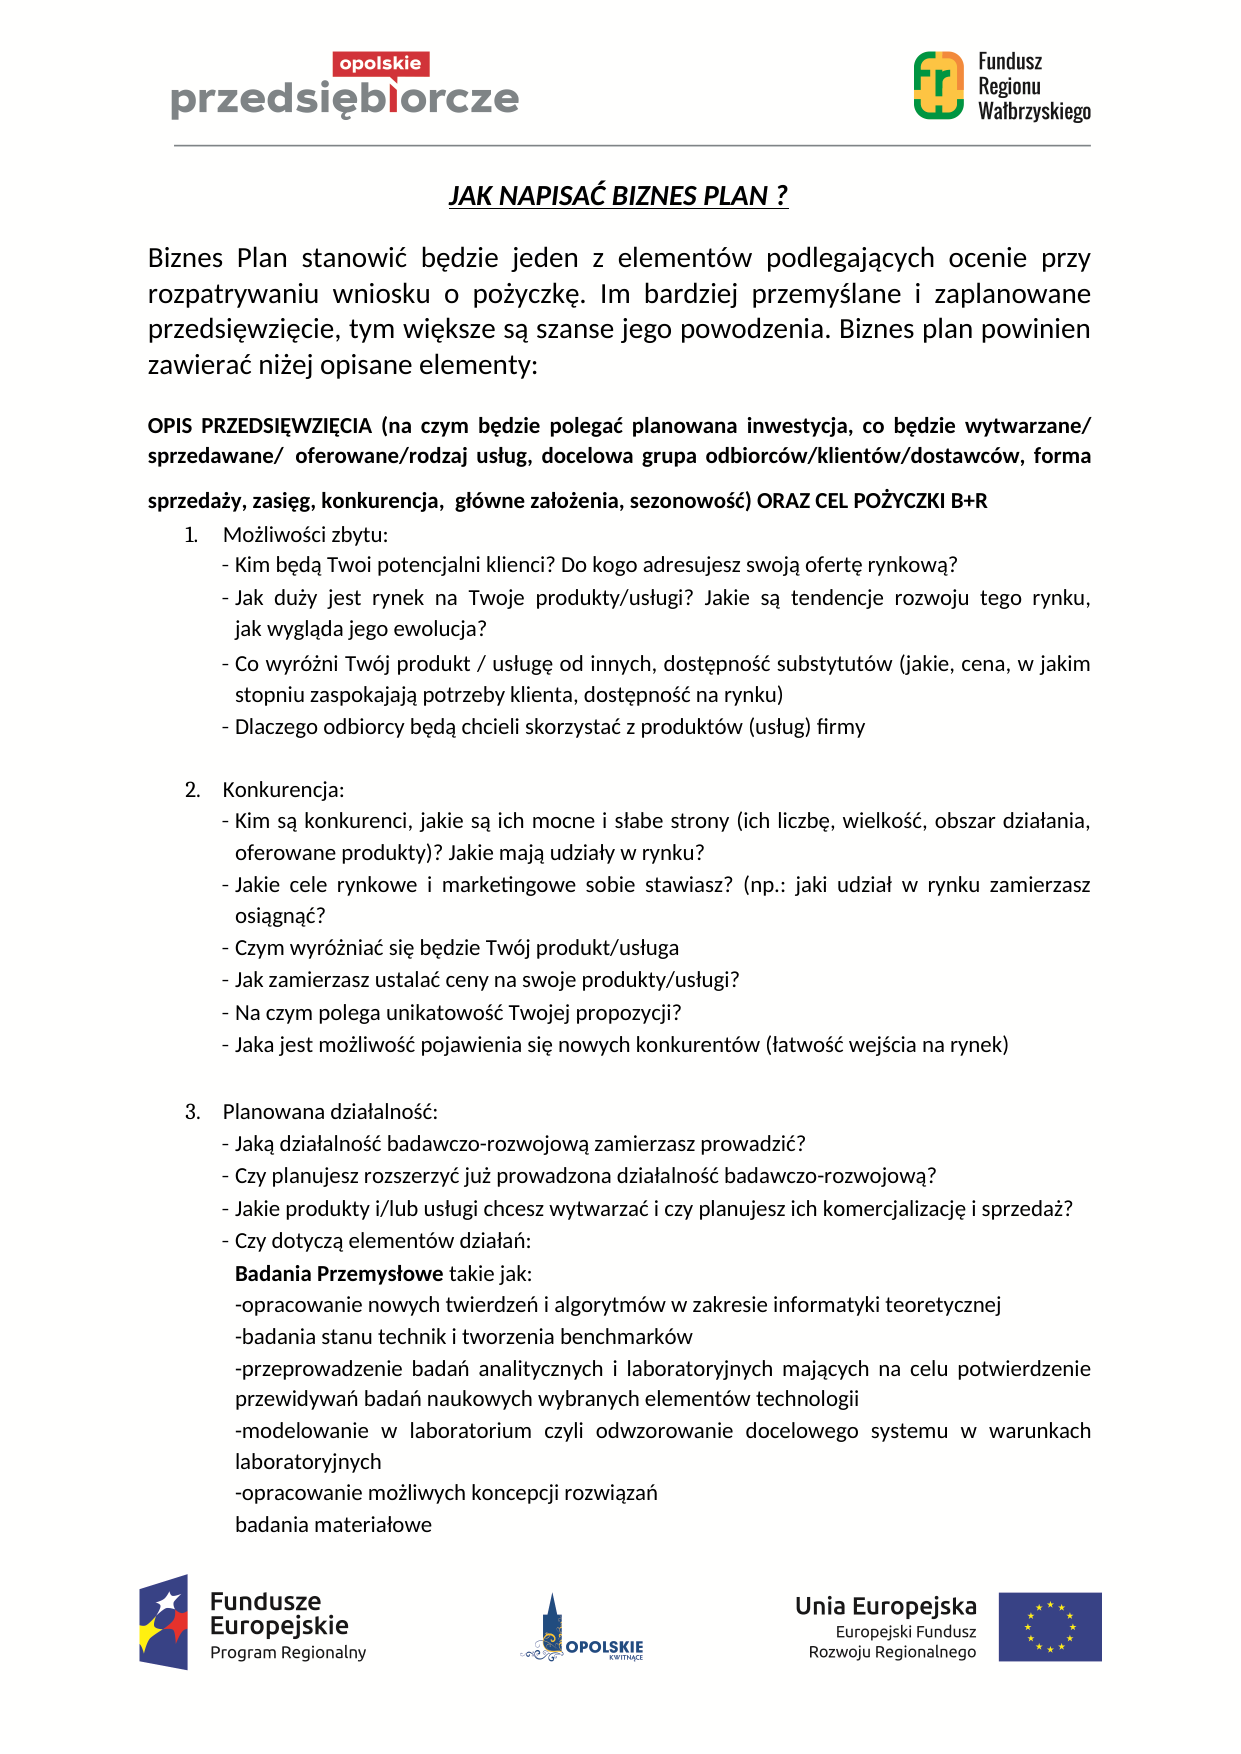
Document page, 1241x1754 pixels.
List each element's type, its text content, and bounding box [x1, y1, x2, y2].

text -opracowanie nowych twierdzeń i algorytmów w zakresie informatyki teoretycznej [235, 1290, 1093, 1318]
text -badania stanu technik i tworzenia benchmarków [235, 1322, 1093, 1350]
list Czym wyróżniać się będzie Twój produkt/usługa [221, 933, 1093, 961]
list Planowana działalność: [185, 1097, 1093, 1125]
list Czy planujesz rozszerzyć już prowadzona działalność badawczo-rozwojową? [221, 1161, 1093, 1190]
list Jakie cele rynkowe i marketingowe sobie stawiasz? (np.: jaki udział w rynku zamierzasz osiągnąć? [221, 869, 1093, 929]
list Jakie produkty i/lub usługi chcesz wytwarzać i czy planujesz ich komercjalizację i sprzedaż? [221, 1194, 1093, 1222]
list Jaką działalność badawczo-rozwojową zamierzasz prowadzić? [221, 1129, 1093, 1157]
list Na czym polega unikatowość Twojej propozycji? [221, 998, 1093, 1026]
list Co wyróżni Twój produkt / usługę od innych, dostępność substytutów (jakie, cena, w jakim stopniu zaspokajają potrzeby klienta, dostępność na rynku) [221, 649, 1093, 708]
list Kim są konkurenci, jakie są ich mocne i słabe strony (ich liczbę, wielkość, obszar działania, oferowane produkty)? Jakie mają udziały w rynku? [221, 806, 1093, 866]
list Czy dotyczą elementów działań: [221, 1226, 1093, 1255]
list Jaka jest możliwość pojawienia się nowych konkurentów (łatwość wejścia na rynek) [221, 1030, 1093, 1059]
list Dlaczego odbiorcy będą chcieli skorzystać z produktów (usług) firmy [221, 712, 1093, 741]
text OPIS PRZEDSIĘWZIĘCIA (na czym będzie polegać planowana inwestycja, co będzie wytwarzane/ sprzedawane/ oferowane/rodzaj usług, docelowa grupa odbiorców/klientów/dostawców, forma sprzedaży, zasięg, konkurencja, główne założenia, sezonowość) ORAZ CEL POŻYCZKI B+R [148, 412, 1093, 518]
text Biznes Plan stanowić będzie jeden z elementów podlegających ocenie przy rozpatrywaniu wniosku o pożyczkę. Im bardziej przemyślane i zaplanowane przedsięwzięcie, tym większe są szanse jego powodzenia. Biznes plan powinien zawierać niżej opisane elementy: [148, 239, 1093, 382]
text Badania Przemysłowe takie jak: [235, 1259, 1093, 1287]
picture [0, 0, 1241, 1747]
list Możliwości zbytu: [185, 521, 1093, 548]
text JAK NAPISAĆ BIZNES PLAN ? [148, 177, 1092, 213]
text -przeprowadzenie badań analitycznych i laboratoryjnych mających na celu potwierdzenie przewidywań badań naukowych wybranych elementów technologii [235, 1354, 1093, 1412]
text -opracowanie możliwych koncepcji rozwiązań [235, 1478, 1093, 1507]
text badania materiałowe [235, 1510, 1093, 1538]
list Jak zamierzasz ustalać ceny na swoje produkty/usługi? [221, 965, 1093, 994]
list Jak duży jest rynek na Twoje produkty/usługi? Jakie są tendencje rozwoju tego rynku, jak wygląda jego ewolucja? [221, 583, 1093, 642]
text -modelowanie w laboratorium czyli odwzorowanie docelowego systemu w warunkach laboratoryjnych [235, 1416, 1093, 1475]
list Kim będą Twoi potencjalni klienci? Do kogo adresujesz swoją ofertę rynkową? [221, 550, 1093, 579]
list Konkurencja: [185, 775, 1093, 803]
